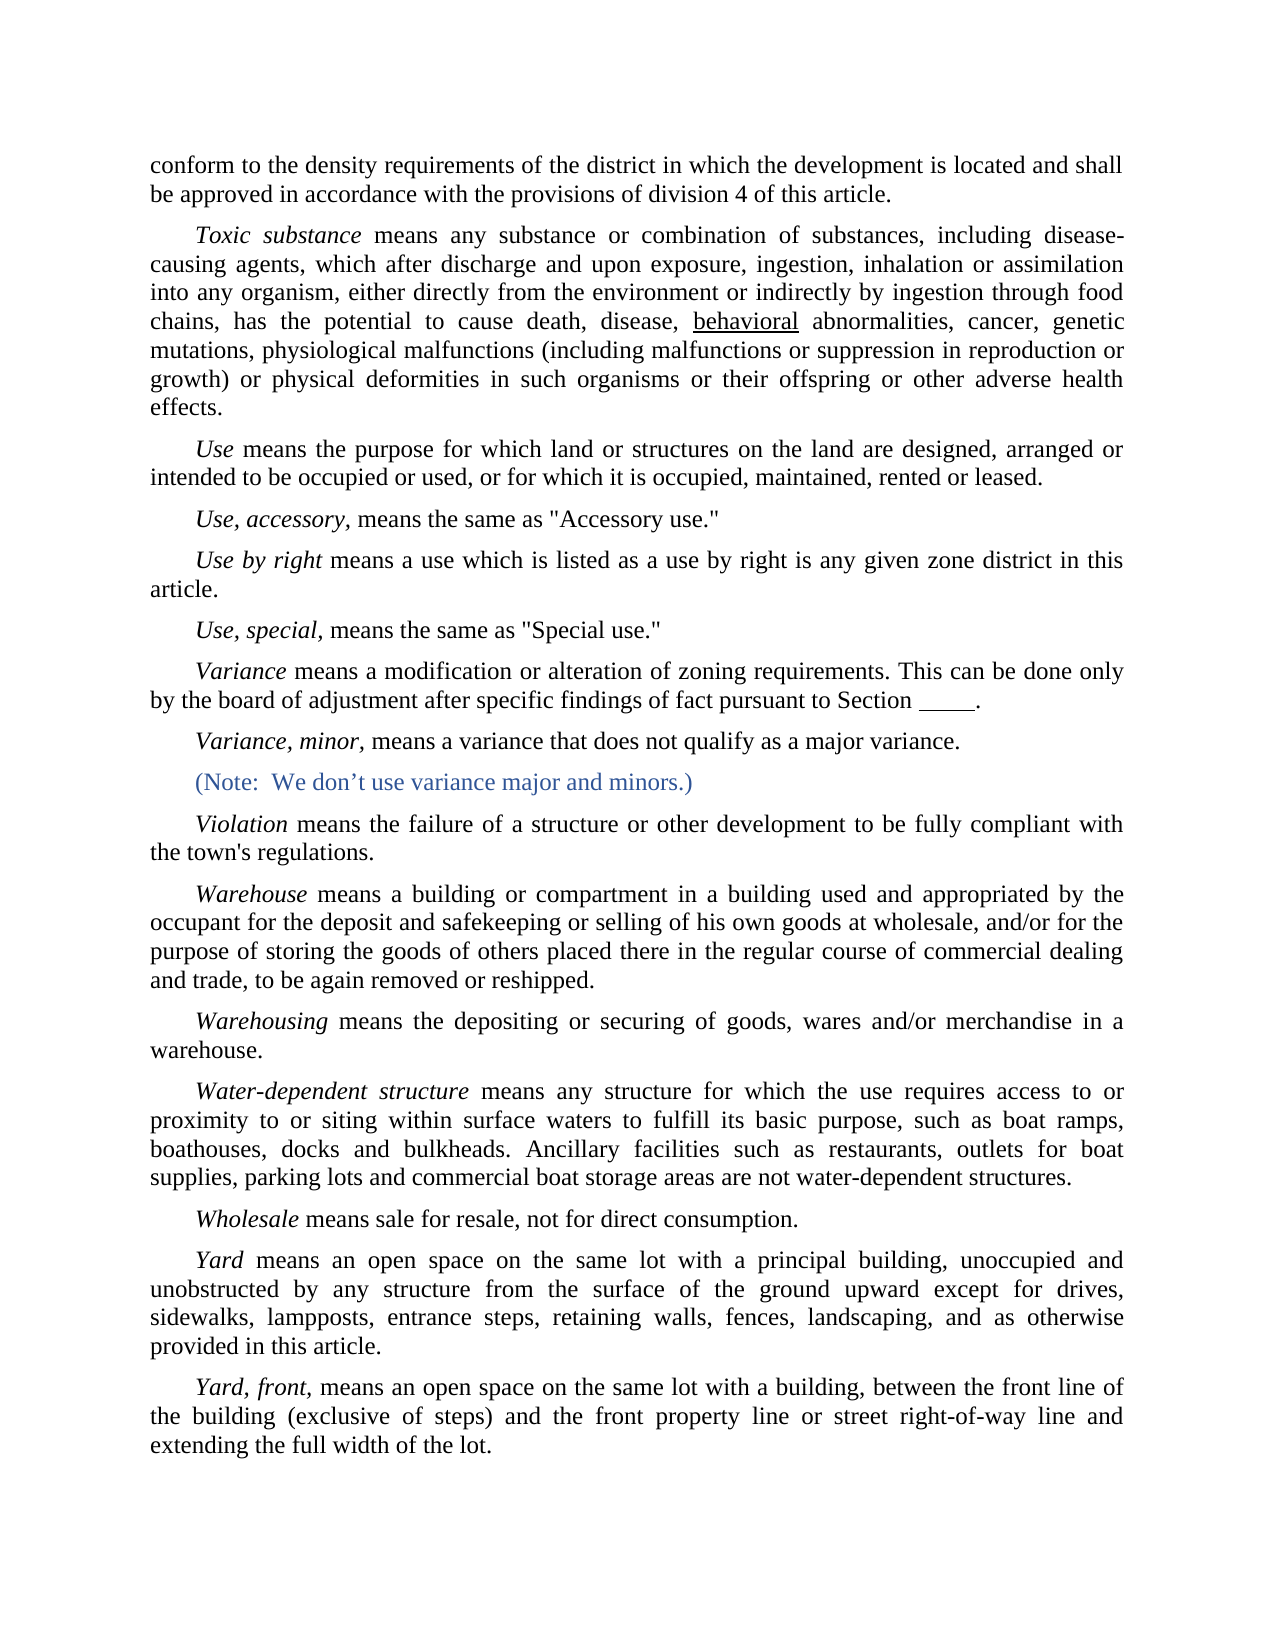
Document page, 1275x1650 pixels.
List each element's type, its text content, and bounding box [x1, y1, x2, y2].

text Toxic substance means any substance or combination of substances, including disease-causing agents, which after discharge and upon exposure, ingestion, inhalation or assimilation into any organism, either directly from the environment or indirectly by ingestion through food chains, has the potential to cause death, disease, behavioral abnormalities, cancer, genetic mutations, physiological malfunctions (including malfunctions or suppression in reproduction or growth) or physical deformities in such organisms or their offspring or other adverse health effects. [150, 220, 1125, 421]
text Yard means an open space on the same lot with a principal building, unoccupied and unobstructed by any structure from the surface of the ground upward except for drives, sidewalks, lampposts, entrance steps, retaining walls, fences, landscaping, and as otherwise provided in this article. [150, 1245, 1125, 1360]
text Wholesale means sale for resale, not for direct consumption. [150, 1204, 1125, 1232]
text Yard, front, means an open space on the same lot with a building, between the front line of the building (exclusive of steps) and the front property line or street right-of-way line and extending the full width of the lot. [150, 1372, 1125, 1459]
text Use means the purpose for which land or structures on the land are designed, arranged or intended to be occupied or used, or for which it is occupied, maintained, rented or leased. [150, 434, 1125, 491]
text Use by right means a use which is listed as a use by right is any given zone district in this article. [150, 545, 1125, 602]
text (Note: We don’t use variance major and minors.) [150, 767, 1125, 796]
text Violation means the failure of a structure or other development to be fully compliant with the town's regulations. [150, 809, 1125, 866]
text Variance, minor, means a variance that does not qualify as a major variance. [150, 726, 1125, 755]
text Variance means a modification or alteration of zoning requirements. This can be done only by the board of adjustment after specific findings of fact pursuant to Section . [150, 656, 1125, 714]
text Use, special, means the same as "Special use." [150, 615, 1125, 644]
text Use, accessory, means the same as "Accessory use." [150, 504, 1125, 532]
text Warehouse means a building or compartment in a building used and appropriated by the occupant for the deposit and safekeeping or selling of his own goods at wholesale, and/or for the purpose of storing the goods of others placed there in the regular course of commercial dealing and trade, to be again removed or reshipped. [150, 879, 1125, 994]
text Warehousing means the depositing or securing of goods, wares and/or merchandise in a warehouse. [150, 1006, 1125, 1064]
text Water-dependent structure means any structure for which the use requires access to or proximity to or siting within surface waters to fulfill its basic purpose, such as boat ramps, boathouses, docks and bulkheads. Ancillary facilities such as restaurants, outlets for boat supplies, parking lots and commercial boat storage areas are not water-dependent structures. [150, 1076, 1125, 1191]
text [150, 150, 1125, 207]
